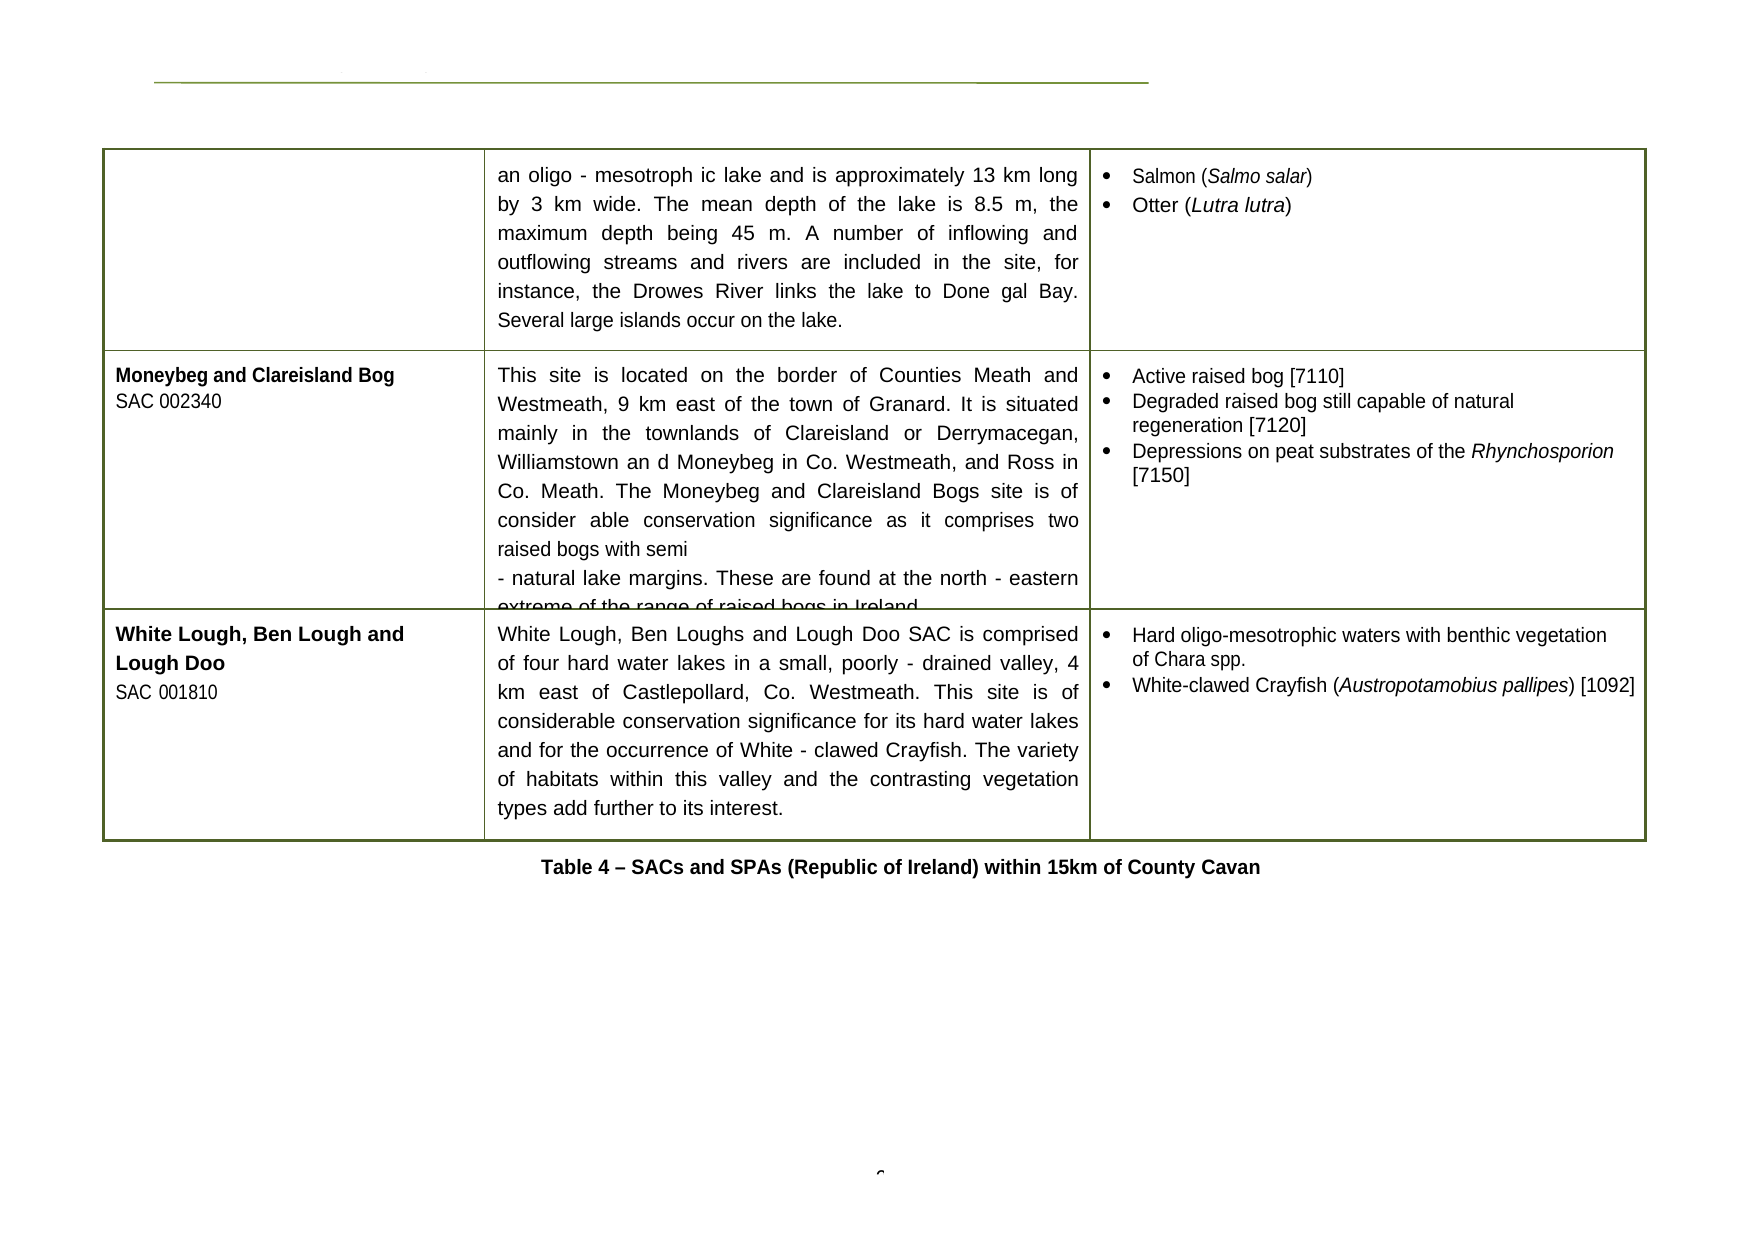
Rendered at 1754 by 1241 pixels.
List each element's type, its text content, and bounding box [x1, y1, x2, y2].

table_cell Hard oligo-mesotrophic waters with benthic vegetation of Chara spp. White-clawed Crayfish (Austropotamobius pallipes) [1092] [1091, 610, 1644, 839]
table_cell Active raised bog [7110] Degraded raised bog still capable of natural regeneration [7120] Depressions on peat substrates of the Rhynchosporion [7150] [1091, 351, 1644, 608]
table_header Salmon (Salmo salar) Otter (Lutra lutra) [1091, 150, 1644, 349]
table_cell Moneybeg and Clareisland Bog SAC 002340 [105, 351, 484, 608]
table_header an oligo - mesotroph ic lake and is approximately 13 km long by 3 km wide. The mean depth of the lake is 8.5 m, the maximum depth being 45 m. A number of inflowing and outflowing streams and rivers are included in the site, for instance, the Drowes River links the lake to Done gal Bay. Several large islands occur on the lake. [485, 150, 1089, 349]
text Table 4 – SACs and SPAs (Republic of Ireland) within 15km of County Cavan [541, 855, 1662, 879]
table_cell White Lough, Ben Lough and Lough Doo SAC 001810 [105, 610, 484, 839]
table_cell This site is located on the border of Counties Meath and Westmeath, 9 km east of the town of Granard. It is situated mainly in the townlands of Clareisland or Derrymacegan, Williamstown an d Moneybeg in Co. Westmeath, and Ross in Co. Meath. The Moneybeg and Clareisland Bogs site is of consider able conservation significance as it comprises two raised bogs with semi - natural lake margins. These are found at the north - eastern extreme of the range of raised bogs in Ireland. [485, 351, 1089, 608]
table_header [105, 150, 484, 349]
table_cell White Lough, Ben Loughs and Lough Doo SAC is comprised of four hard water lakes in a small, poorly - drained valley, 4 km east of Castlepollard, Co. Westmeath. This site is of considerable conservation significance for its hard water lakes and for the occurrence of White - clawed Crayfish. The variety of habitats within this valley and the contrasting vegetation types add further to its interest. [485, 610, 1089, 839]
